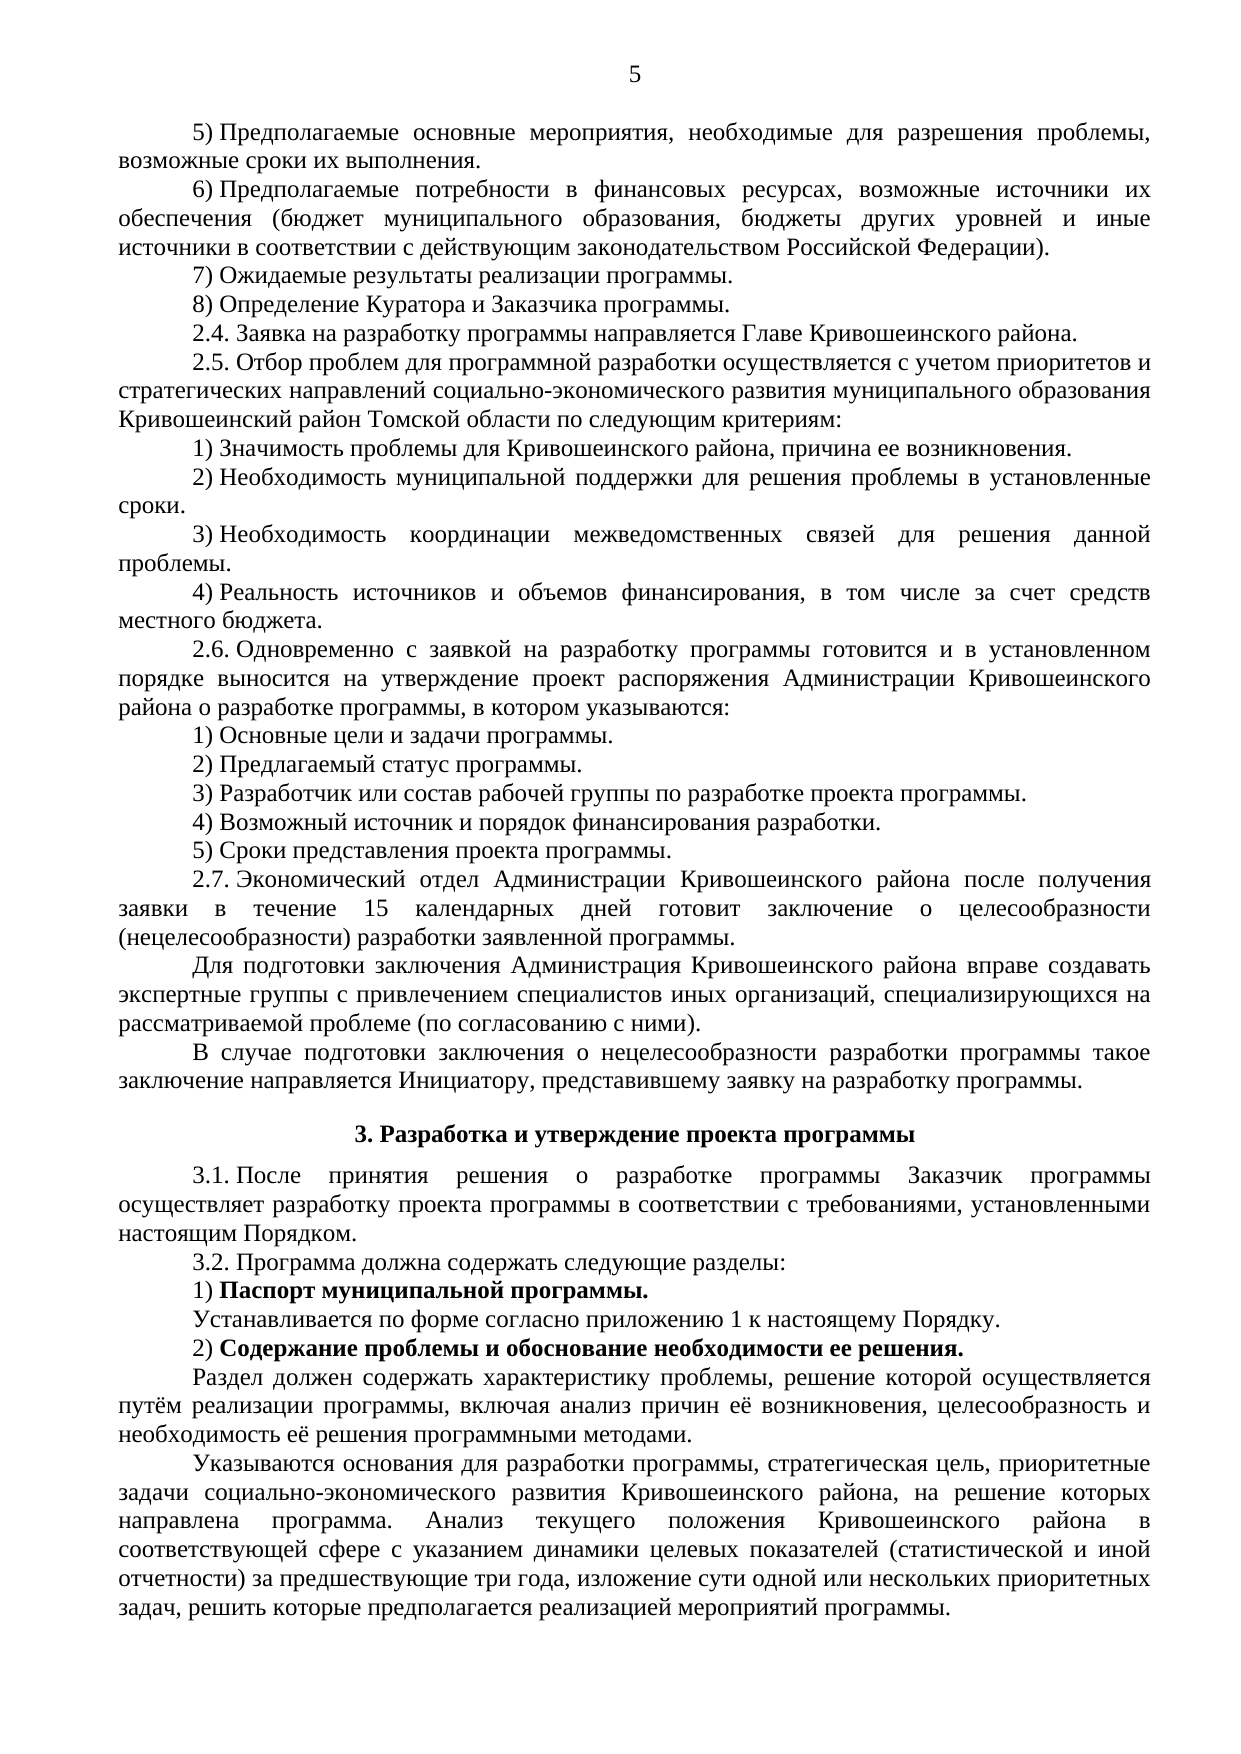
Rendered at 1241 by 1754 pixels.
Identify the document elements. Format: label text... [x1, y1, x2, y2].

text 5) Сроки представления проекта программы. [118, 835, 1152, 864]
text 6) Предполагаемые потребности в финансовых ресурсах, возможные источники их обеспечения (бюджет муниципального образования, бюджеты других уровней и иные источники в соответствии с действующим законодательством Российской Федерации). [118, 174, 1152, 260]
text В случае подготовки заключения о нецелесообразности разработки программы такое заключение направляется Инициатору, представившему заявку на разработку программы. [118, 1037, 1152, 1094]
text 1) Основные цели и задачи программы. [118, 720, 1152, 749]
text 4) Реальность источников и объемов финансирования, в том числе за счет средств местного бюджета. [118, 577, 1152, 634]
list Разработка и утверждение проекта программы [177, 1119, 1092, 1148]
text 1) Паспорт муниципальной программы. [118, 1275, 1152, 1304]
text 2.4. Заявка на разработку программы направляется Главе Кривошеинского района. [118, 318, 1152, 347]
text Для подготовки заключения Администрация Кривошеинского района вправе создавать экспертные группы с привлечением специалистов иных организаций, специализирующихся на рассматриваемой проблеме (по согласованию с ними). [118, 950, 1152, 1037]
text Устанавливается по форме согласно приложению 1 к настоящему Порядку. [118, 1304, 1152, 1333]
text 3) Разработчик или состав рабочей группы по разработке проекта программы. [118, 778, 1152, 807]
text 2.5. Отбор проблем для программной разработки осуществляется с учетом приоритетов и стратегических направлений социально-экономического развития муниципального образования Кривошеинский район Томской области по следующим критериям: [118, 347, 1152, 433]
text 1) Значимость проблемы для Кривошеинского района, причина ее возникновения. [118, 433, 1152, 462]
text 2.7. Экономический отдел Администрации Кривошеинского района после получения заявки в течение 15 календарных дней готовит заключение о целесообразности (нецелесообразности) разработки заявленной программы. [118, 864, 1152, 950]
text Раздел должен содержать характеристику проблемы, решение которой осуществляется путём реализации программы, включая анализ причин её возникновения, целесообразность и необходимость её решения программными методами. [118, 1362, 1152, 1448]
text 8) Определение Куратора и Заказчика программы. [118, 289, 1152, 318]
text 4) Возможный источник и порядок финансирования разработки. [118, 807, 1152, 835]
text 2) Содержание проблемы и обоснование необходимости ее решения. [118, 1333, 1152, 1362]
text 3) Необходимость координации межведомственных связей для решения данной проблемы. [118, 519, 1152, 577]
text 3.2. Программа должна содержать следующие разделы: [118, 1247, 1152, 1275]
text 2.6. Одновременно с заявкой на разработку программы готовится и в установленном порядке выносится на утверждение проект распоряжения Администрации Кривошеинского района о разработке программы, в котором указываются: [118, 634, 1152, 720]
text 2) Необходимость муниципальной поддержки для решения проблемы в установленные сроки. [118, 462, 1152, 519]
text 5) Предполагаемые основные мероприятия, необходимые для разрешения проблемы, возможные сроки их выполнения. [118, 117, 1152, 174]
text 3.1. После принятия решения о разработке программы Заказчик программы осуществляет разработку проекта программы в соответствии с требованиями, установленными настоящим Порядком. [118, 1160, 1152, 1247]
text 2) Предлагаемый статус программы. [118, 749, 1152, 778]
text 7) Ожидаемые результаты реализации программы. [118, 260, 1152, 289]
text Указываются основания для разработки программы, стратегическая цель, приоритетные задачи социально-экономического развития Кривошеинского района, на решение которых направлена программа. Анализ текущего положения Кривошеинского района в соответствующей сфере с указанием динамики целевых показателей (статистической и иной отчетности) за предшествующие три года, изложение сути одной или нескольких приоритетных задач, решить которые предполагается реализацией мероприятий программы. [118, 1448, 1152, 1620]
